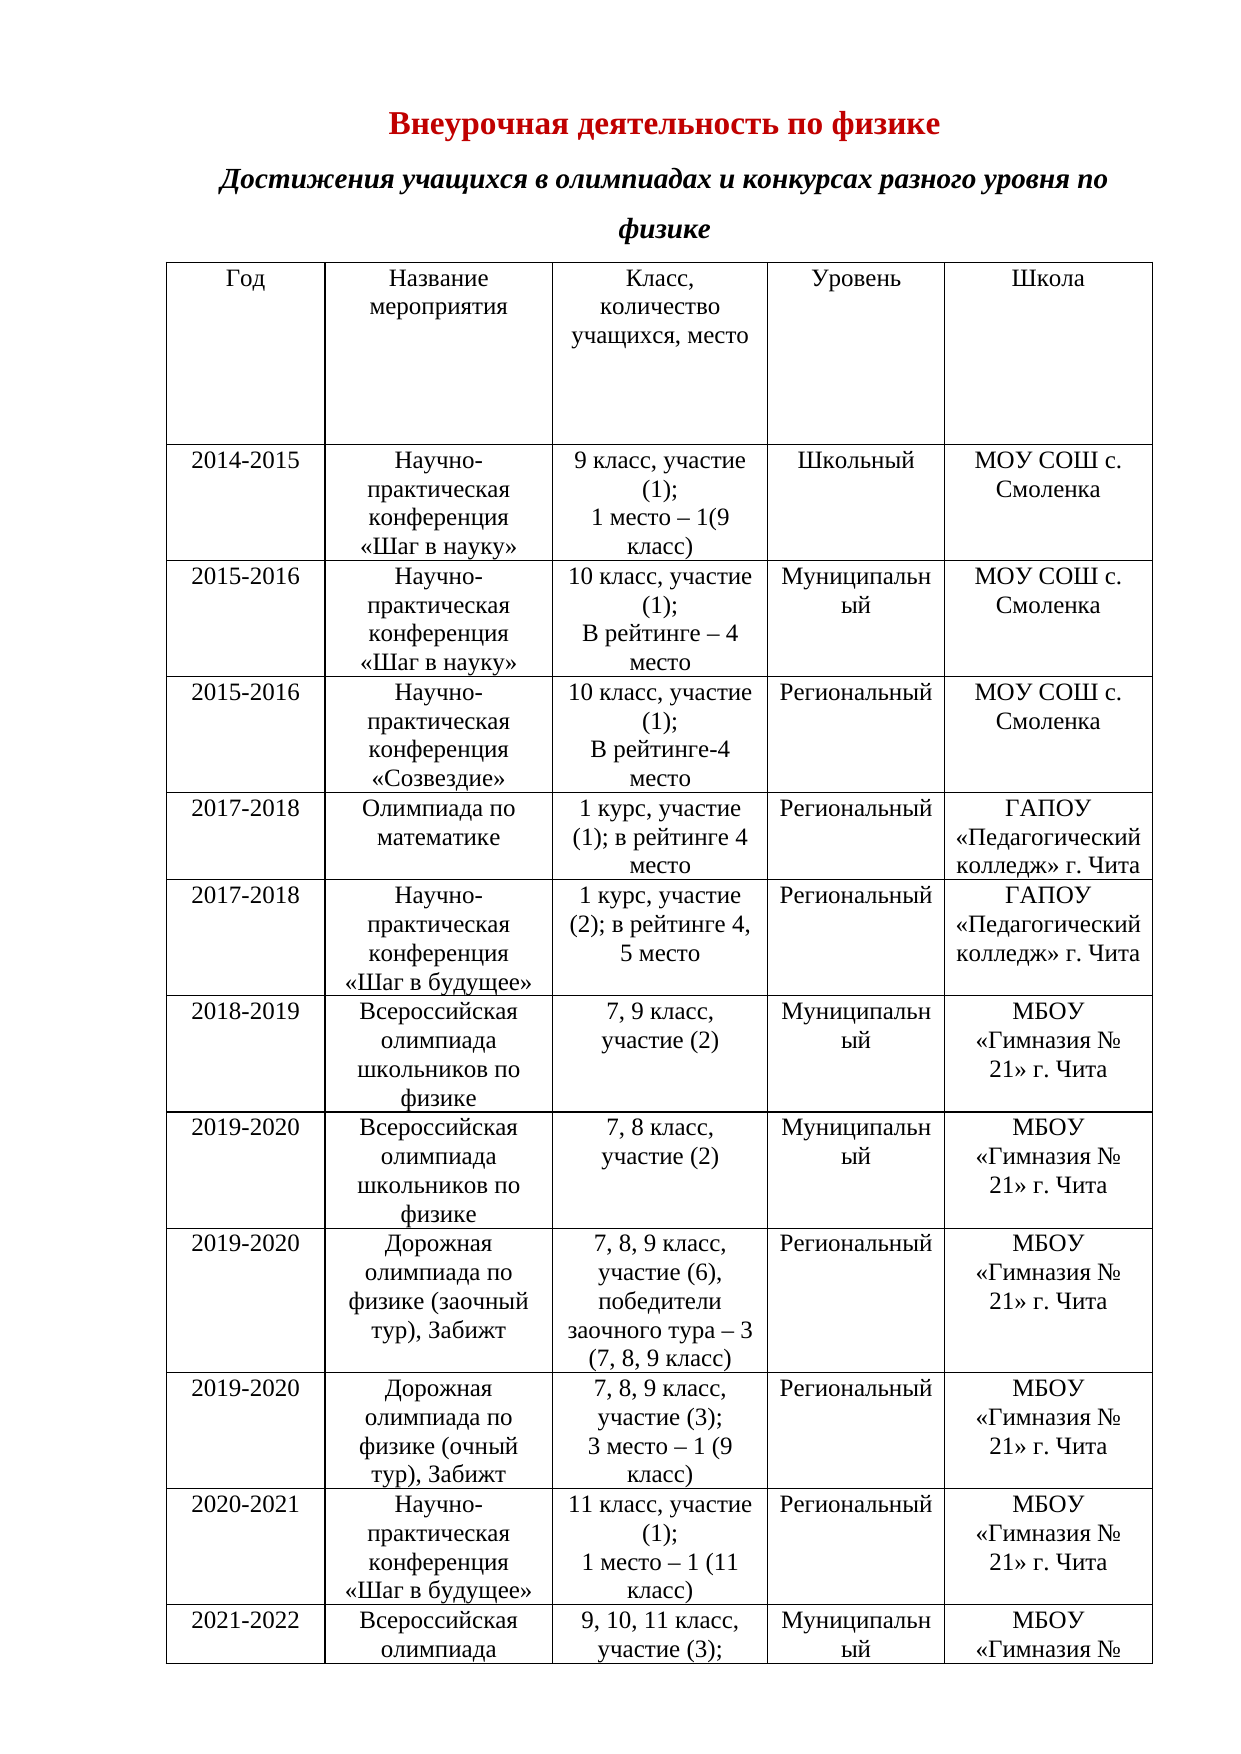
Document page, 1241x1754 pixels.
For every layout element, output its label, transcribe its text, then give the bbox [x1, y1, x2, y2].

table_header Школа [945, 263, 1152, 444]
table_cell 2019-2020 [167, 1229, 324, 1372]
table_cell 2019-2020 [167, 1373, 324, 1488]
table_cell Дорожная олимпиада по физике (очный тур), Забижт [326, 1373, 552, 1488]
table_cell Всероссийская олимпиада школьников по физике [326, 996, 552, 1111]
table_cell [945, 1605, 1152, 1663]
table_cell 2017-2018 [167, 880, 324, 995]
text Достижения учащихся в олимпиадах и конкурсах разного уровня по физике [177, 161, 1152, 245]
table_cell 7, 9 класс, участие (2) [553, 996, 767, 1111]
table_cell 1 курс, участие (1); в рейтинге 4 место [553, 793, 767, 879]
table_cell 2021-2022 [167, 1605, 324, 1663]
table_cell Научно-практическая конференция «Шаг в науку» [326, 561, 552, 676]
table_cell 9 класс, участие (1); 1 место – 1(9 класс) [553, 445, 767, 560]
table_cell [326, 1605, 552, 1663]
table_cell Региональный [768, 1373, 944, 1488]
table_cell Научно-практическая конференция «Шаг в науку» [326, 445, 552, 560]
table_cell Научно-практическая конференция «Шаг в будущее» [326, 880, 552, 995]
table_cell Олимпиада по математике [326, 793, 552, 879]
text Внеурочная деятельность по физике [177, 103, 1152, 142]
table_cell 2020-2021 [167, 1489, 324, 1604]
table_cell 2015-2016 [167, 561, 324, 676]
table_cell 10 класс, участие (1); В рейтинге – 4 место [553, 561, 767, 676]
table_cell ГАПОУ «Педагогический колледж» г. Чита [945, 793, 1152, 879]
table_cell Региональный [768, 677, 944, 792]
table_cell МБОУ «Гимназия № 21» г. Чита [945, 1373, 1152, 1488]
table_cell 2017-2018 [167, 793, 324, 879]
table_cell 11 класс, участие (1); 1 место – 1 (11 класс) [553, 1489, 767, 1604]
table_cell МБОУ «Гимназия № 21» г. Чита [945, 996, 1152, 1111]
table_cell ГАПОУ «Педагогический колледж» г. Чита [945, 880, 1152, 995]
table_cell Региональный [768, 1489, 944, 1604]
table_cell 2018-2019 [167, 996, 324, 1111]
table_cell Муниципальный [768, 561, 944, 676]
table_cell 1 курс, участие (2); в рейтинге 4, 5 место [553, 880, 767, 995]
table_cell Региональный [768, 793, 944, 879]
table_cell 7, 8, 9 класс, участие (6), победители заочного тура – 3 (7, 8, 9 класс) [553, 1229, 767, 1372]
table_cell 7, 8, 9 класс, участие (3); 3 место – 1 (9 класс) [553, 1373, 767, 1488]
table_cell 2014-2015 [167, 445, 324, 560]
table_cell Региональный [768, 1229, 944, 1372]
table_cell МОУ СОШ с. Смоленка [945, 561, 1152, 676]
table_cell 2019-2020 [167, 1113, 324, 1227]
table_cell Всероссийская олимпиада школьников по физике [326, 1113, 552, 1227]
table_cell МОУ СОШ с. Смоленка [945, 445, 1152, 560]
table_header Класс, количество учащихся, место [553, 263, 767, 444]
table_cell Муниципальный [768, 1113, 944, 1227]
table_cell Научно-практическая конференция «Созвездие» [326, 677, 552, 792]
table_cell 2015-2016 [167, 677, 324, 792]
table_header Уровень [768, 263, 944, 444]
table_cell МБОУ «Гимназия № 21» г. Чита [945, 1229, 1152, 1372]
table_cell Школьный [768, 445, 944, 560]
table_cell 10 класс, участие (1); В рейтинге-4 место [553, 677, 767, 792]
table_cell МБОУ «Гимназия № 21» г. Чита [945, 1113, 1152, 1227]
table_cell Научно-практическая конференция «Шаг в будущее» [326, 1489, 552, 1604]
table_cell Муниципальный [768, 1605, 944, 1663]
table_cell Дорожная олимпиада по физике (заочный тур), Забижт [326, 1229, 552, 1372]
table_cell МОУ СОШ с. Смоленка [945, 677, 1152, 792]
table_header Название мероприятия [326, 263, 552, 444]
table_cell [553, 1605, 767, 1663]
table_cell МБОУ «Гимназия № 21» г. Чита [945, 1489, 1152, 1604]
table_cell Муниципальный [768, 996, 944, 1111]
table_cell Региональный [768, 880, 944, 995]
table_cell 7, 8 класс, участие (2) [553, 1113, 767, 1227]
table_header Год [167, 263, 324, 444]
